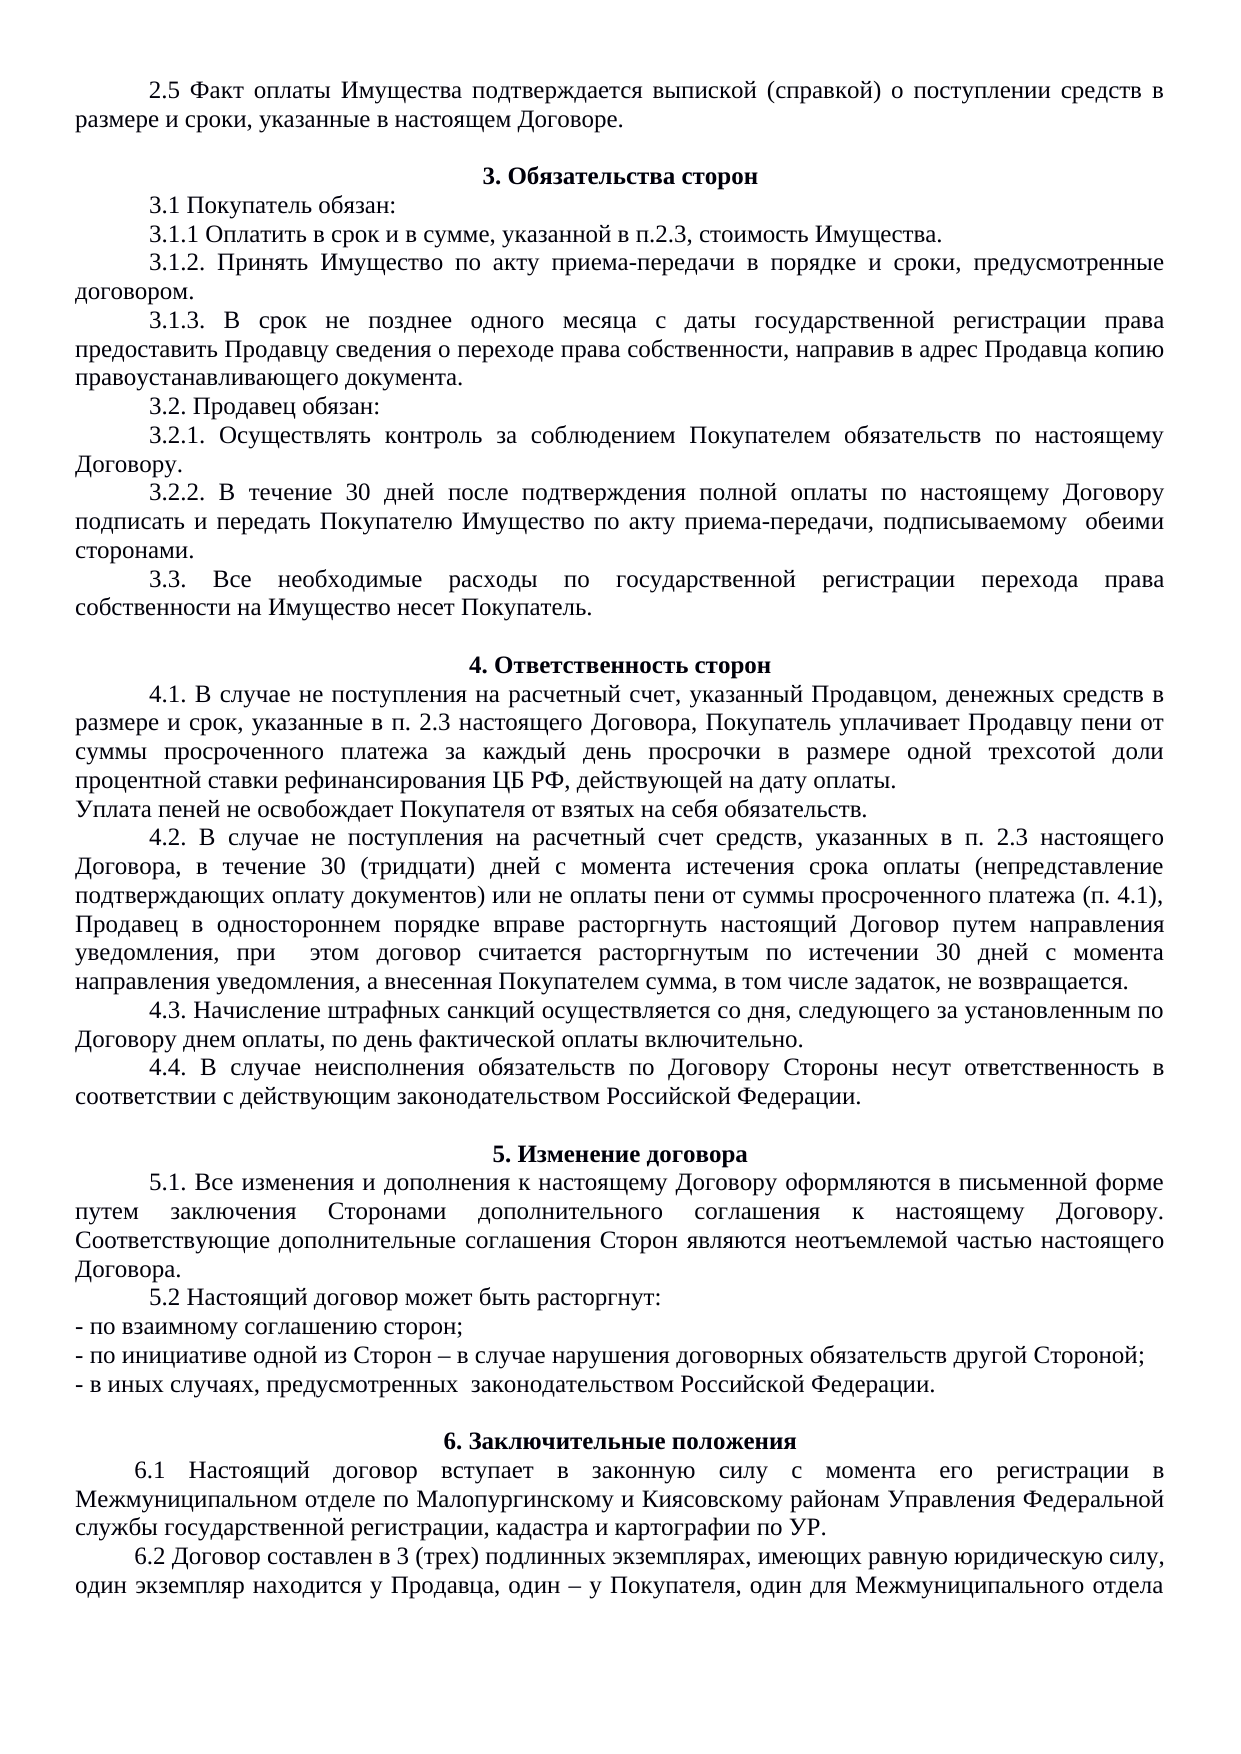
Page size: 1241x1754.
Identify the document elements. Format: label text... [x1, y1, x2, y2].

text 2.5 Факт оплаты Имущества подтверждается выпиской (справкой) о поступлении средств в размере и сроки, указанные в настоящем Договоре. [75, 75, 1165, 132]
text Уплата пеней не освобождает Покупателя от взятых на себя обязательств. [75, 794, 1165, 822]
text 4.3. Начисление штрафных санкций осуществляется со дня, следующего за установленным по Договору днем оплаты, по день фактической оплаты включительно. [75, 995, 1165, 1052]
text 3.1.1 Оплатить в срок и в сумме, указанной в п.2.3, стоимость Имущества. [75, 219, 1165, 247]
text 3.1.3. В срок не позднее одного месяца с даты государственной регистрации права предоставить Продавцу сведения о переходе права собственности, направив в адрес Продавца копию правоустанавливающего документа. [75, 305, 1165, 391]
text 3. Обязательства сторон [75, 161, 1165, 190]
text 3.3. Все необходимые расходы по государственной регистрации перехода права собственности на Имущество несет Покупатель. [75, 564, 1165, 621]
text - по взаимному соглашению сторон; [75, 1311, 1165, 1340]
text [75, 1541, 1165, 1599]
text 4.1. В случае не поступления на расчетный счет, указанный Продавцом, денежных средств в размере и срок, указанные в п. 2.3 настоящего Договора, Покупатель уплачивает Продавцу пени от суммы просроченного платежа за каждый день просрочки в размере одной трехсотой доли процентной ставки рефинансирования ЦБ РФ, действующей на дату оплаты. [75, 679, 1165, 794]
text 5.2 Настоящий договор может быть расторгнут: [75, 1282, 1165, 1311]
text 4.4. В случае неисполнения обязательств по Договору Стороны несут ответственность в соответствии с действующим законодательством Российской Федерации. [75, 1052, 1165, 1110]
text 5.1. Все изменения и дополнения к настоящему Договору оформляются в письменной форме путем заключения Сторонами дополнительного соглашения к настоящему Договору. Соответствующие дополнительные соглашения Сторон являются неотъемлемой частью настоящего Договора. [75, 1167, 1165, 1282]
text 6. Заключительные положения [75, 1426, 1165, 1455]
text 5. Изменение договора [75, 1139, 1165, 1167]
text 3.2.2. В течение 30 дней после подтверждения полной оплаты по настоящему Договору подписать и передать Покупателю Имущество по акту приема-передачи, подписываемому обеими сторонами. [75, 477, 1165, 564]
text 3.1.2. Принять Имущество по акту приема-передачи в порядке и сроки, предусмотренные договором. [75, 247, 1165, 305]
text 3.1 Покупатель обязан: [75, 190, 1165, 219]
text 3.2.1. Осуществлять контроль за соблюдением Покупателем обязательств по настоящему Договору. [75, 420, 1165, 477]
text 4. Ответственность сторон [75, 650, 1165, 679]
text 4.2. В случае не поступления на расчетный счет средств, указанных в п. 2.3 настоящего Договора, в течение 30 (тридцати) дней с момента истечения срока оплаты (непредставление подтверждающих оплату документов) или не оплаты пени от суммы просроченного платежа (п. 4.1), Продавец в одностороннем порядке вправе расторгнуть настоящий Договор путем направления уведомления, при этом договор считается расторгнутым по истечении 30 дней с момента направления уведомления, а внесенная Покупателем сумма, в том числе задаток, не возвращается. [75, 822, 1165, 995]
text - по инициативе одной из Сторон – в случае нарушения договорных обязательств другой Стороной; [75, 1340, 1165, 1369]
text - в иных случаях, предусмотренных законодательством Российской Федерации. [75, 1369, 1165, 1397]
text 6.1 Настоящий договор вступает в законную силу с момента его регистрации в Межмуниципальном отделе по Малопургинскому и Киясовскому районам Управления Федеральной службы государственной регистрации, кадастра и картографии по УР. [75, 1455, 1165, 1541]
text 3.2. Продавец обязан: [75, 391, 1165, 420]
